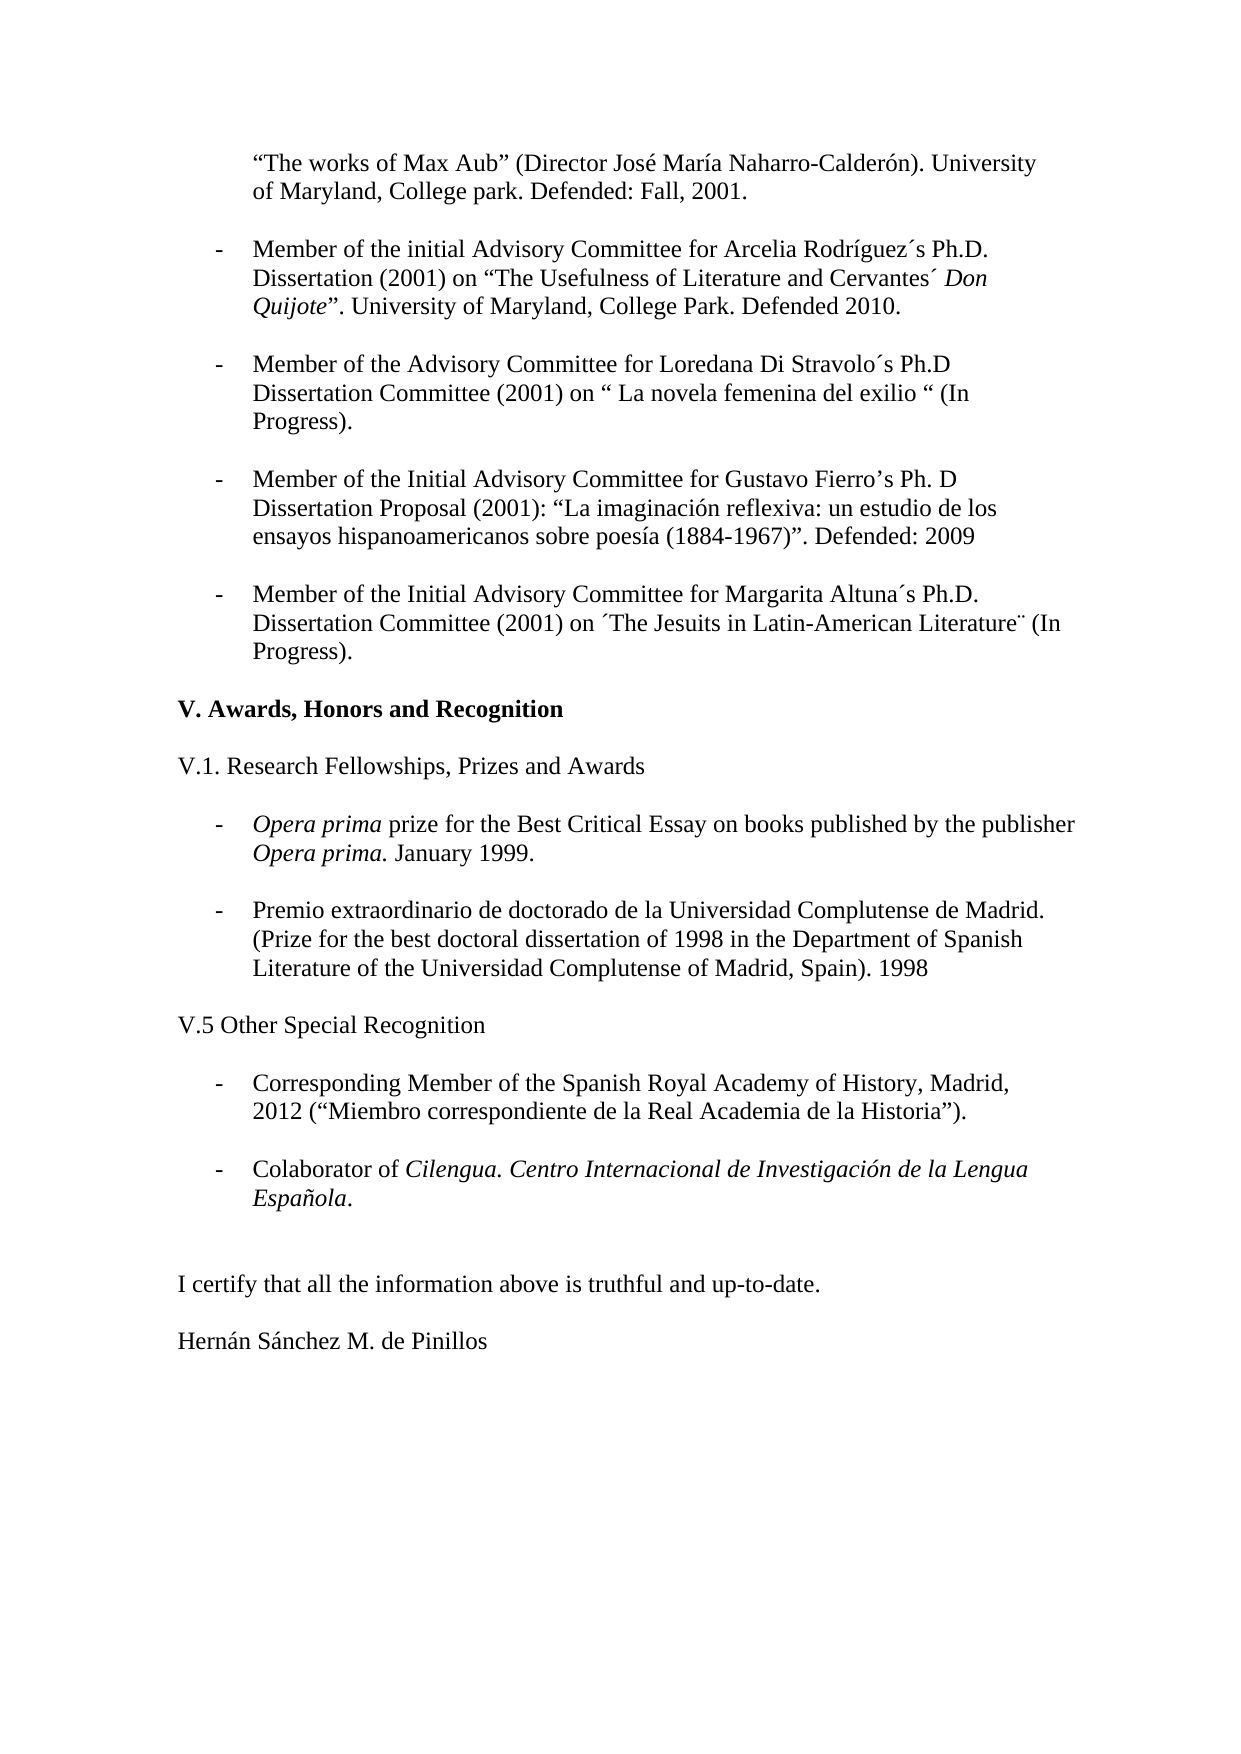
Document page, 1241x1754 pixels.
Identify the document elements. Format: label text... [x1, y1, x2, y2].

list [215, 148, 1063, 205]
text V. Awards, Honors and Recognition [177, 694, 1063, 723]
text I certify that all the information above is truthful and up-to-date. [177, 1269, 1063, 1298]
text Hernán Sánchez M. de Pinillos [177, 1326, 1063, 1355]
list Member of the Initial Advisory Committee for Margarita Altuna´s Ph.D. Dissertation Committee (2001) on ´The Jesuits in Latin-American Literature¨ (In Progress). [215, 579, 1063, 665]
list Opera prima prize for the Best Critical Essay on books published by the publisher Opera prima. January 1999. [215, 809, 1093, 866]
list Premio extraordinario de doctorado de la Universidad Complutense de Madrid. (Prize for the best doctoral dissertation of 1998 in the Department of Spanish Literature of the Universidad Complutense of Madrid, Spain). 1998 [215, 895, 1093, 981]
text V.1. Research Fellowships, Prizes and Awards [177, 751, 1063, 780]
list Member of the Initial Advisory Committee for Gustavo Fierro’s Ph. D Dissertation Proposal (2001): “La imaginación reflexiva: un estudio de los ensayos hispanoamericanos sobre poesía (1884-1967)”. Defended: 2009 [215, 464, 1063, 550]
text V.5 Other Special Recognition [177, 1010, 1063, 1039]
list Colaborator of Cilengua. Centro Internacional de Investigación de la Lengua Española. [215, 1154, 1063, 1211]
list Member of the Advisory Committee for Loredana Di Stravolo´s Ph.D Dissertation Committee (2001) on “ La novela femenina del exilio “ (In Progress). [215, 349, 1063, 435]
list Corresponding Member of the Spanish Royal Academy of History, Madrid, 2012 (“Miembro correspondiente de la Real Academia de la Historia”). [215, 1068, 1063, 1125]
list Member of the initial Advisory Committee for Arcelia Rodríguez´s Ph.D. Dissertation (2001) on “The Usefulness of Literature and Cervantes´ Don Quijote”. University of Maryland, College Park. Defended 2010. [215, 234, 1063, 320]
